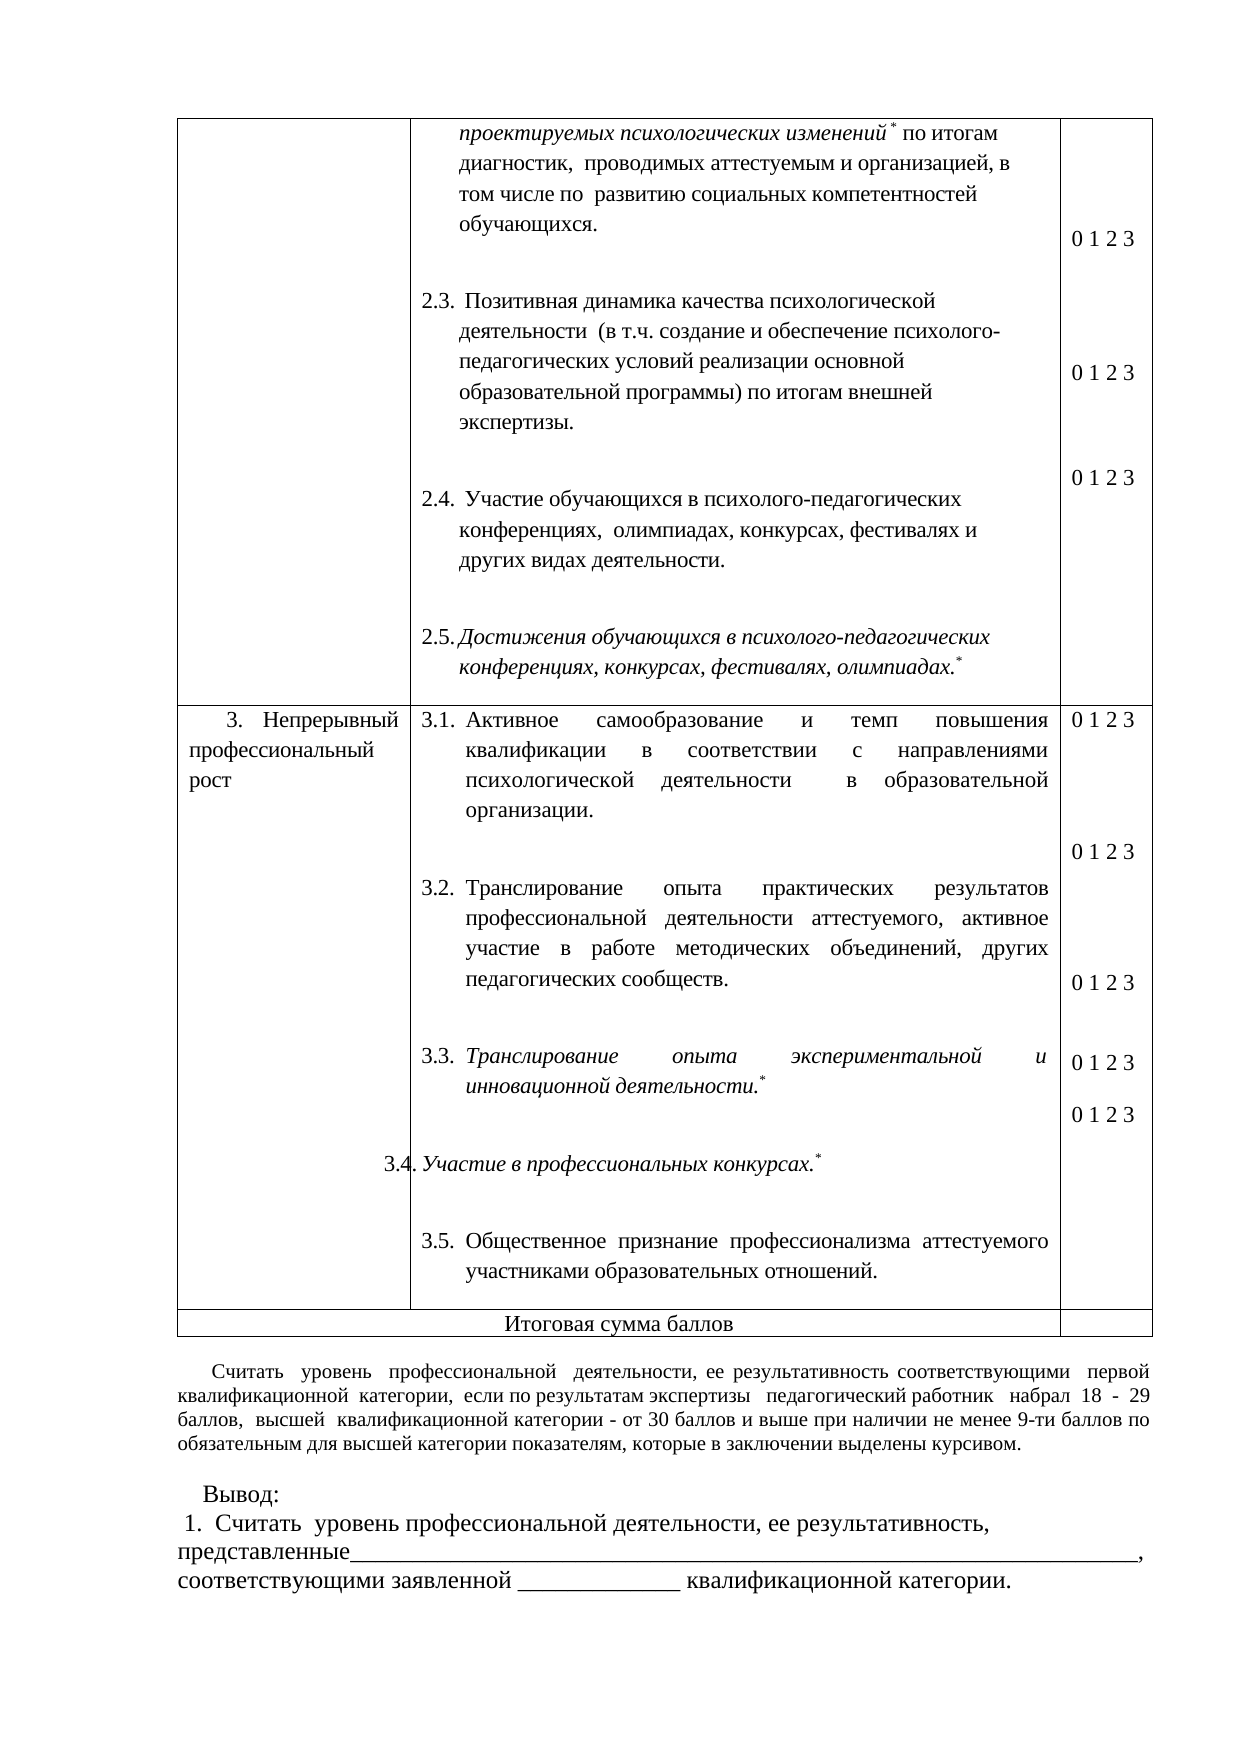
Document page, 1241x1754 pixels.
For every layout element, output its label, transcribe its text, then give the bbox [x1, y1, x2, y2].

table_cell Итоговая сумма баллов [178, 1310, 1060, 1336]
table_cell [411, 119, 1060, 705]
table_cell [1061, 119, 1152, 705]
text представленные_______________________________________________________________, соответствующими заявленной _____________ квалификационной категории. [177, 1536, 1152, 1594]
text 1. Считать уровень профессиональной деятельности, ее результативность, [177, 1508, 1152, 1536]
table_cell 0 1 2 3 0 1 2 3 0 1 2 3 0 1 2 3 0 1 2 3 [1061, 706, 1152, 1309]
table_cell [1061, 1310, 1152, 1336]
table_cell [178, 119, 410, 705]
text Вывод: [177, 1479, 1152, 1508]
text Считать уровень профессиональной деятельности, ее результативность соответствующими первой квалификационной категории, если по результатам экспертизы педагогический работник набрал 18 - 29 баллов, высшей квалификационной категории - от 30 баллов и выше при наличии не менее 9-ти баллов по обязательным для высшей категории показателям, которые в заключении выделены курсивом. [177, 1359, 1152, 1455]
table_cell Непрерывный профессиональный рост [178, 706, 410, 1309]
table_cell Активное самообразование и темп повышения квалификации в соответствии с направлениями психологической деятельности в образовательной организации. Транслирование опыта практических результатов профессиональной деятельности аттестуемого, активное участие в работе методических объединений, других педагогических сообществ. Транслирование опыта экспериментальной и инновационной деятельности.* Участие в профессиональных конкурсах.* Общественное признание профессионализма аттестуемого участниками образовательных отношений. [411, 706, 1060, 1309]
